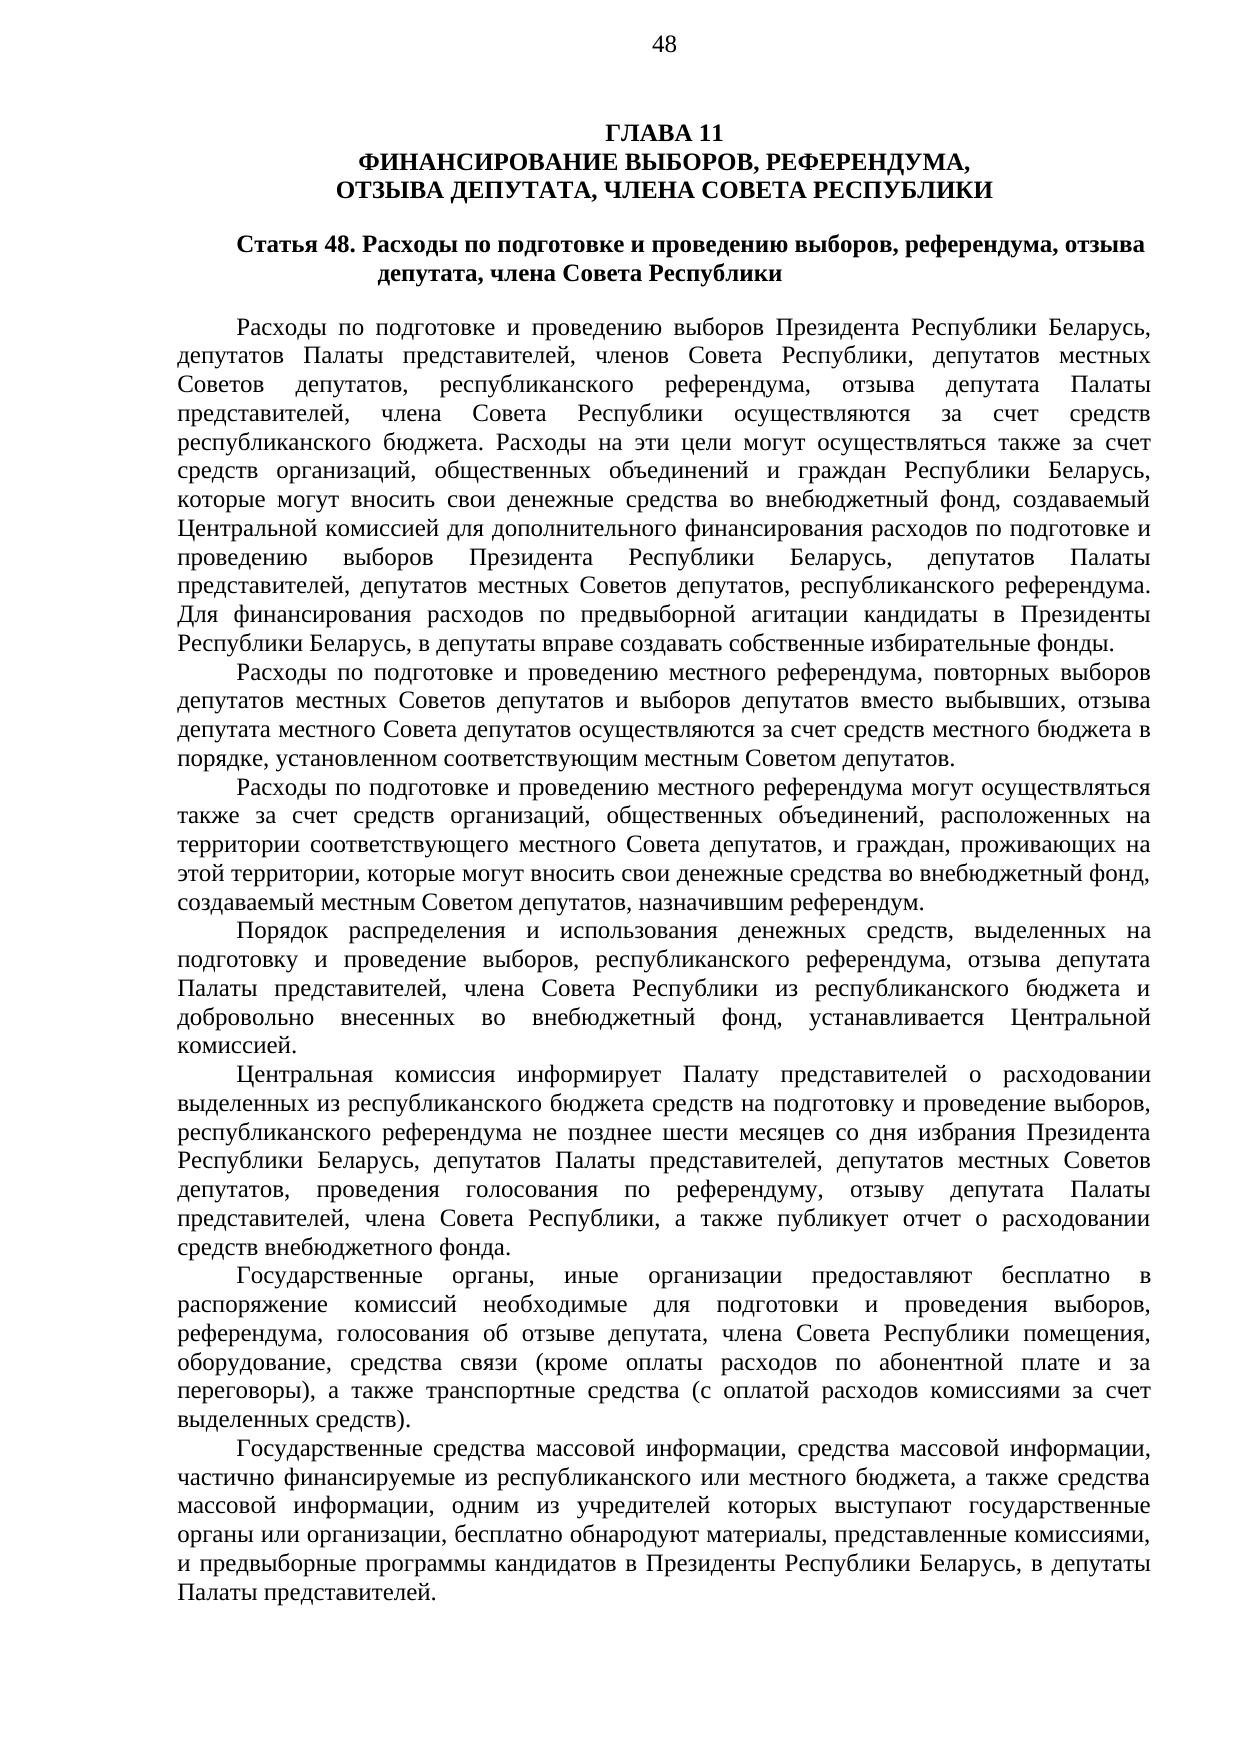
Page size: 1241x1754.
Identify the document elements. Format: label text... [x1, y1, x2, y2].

text Порядок распределения и использования денежных средств, выделенных на подготовку и проведение выборов, республиканского референдума, отзыва депутата Палаты представителей, члена Совета Республики из республиканского бюджета и добровольно внесенных во внебюджетный фонд, устанавливается Центральной комиссией. [177, 916, 1152, 1059]
text Государственные средства массовой информации, средства массовой информации, частично финансируемые из республиканского или местного бюджета, а также средства массовой информации, одним из учредителей которых выступают государственные органы или организации, бесплатно обнародуют материалы, представленные комиссиями, и предвыборные программы кандидатов в Президенты Республики Беларусь, в депутаты Палаты представителей. [177, 1433, 1152, 1606]
text Расходы по подготовке и проведению выборов Президента Республики Беларусь, депутатов Палаты представителей, членов Совета Республики, депутатов местных Советов депутатов, республиканского референдума, отзыва депутата Палаты представителей, члена Совета Республики осуществляются за счет средств республиканского бюджета. Расходы на эти цели могут осуществляться также за счет средств организаций, общественных объединений и граждан Республики Беларусь, которые могут вносить свои денежные средства во внебюджетный фонд, создаваемый Центральной комиссией для дополнительного финансирования расходов по подготовке и проведению выборов Президента Республики Беларусь, депутатов Палаты представителей, депутатов местных Советов депутатов, республиканского референдума. Для финансирования расходов по предвыборной агитации кандидаты в Президенты Республики Беларусь, в депутаты вправе создавать собственные избирательные фонды. [177, 312, 1152, 657]
text Расходы по подготовке и проведению местного референдума, повторных выборов депутатов местных Советов депутатов и выборов депутатов вместо выбывших, отзыва депутата местного Совета депутатов осуществляются за счет средств местного бюджета в порядке, установленном соответствующим местным Советом депутатов. [177, 657, 1152, 772]
text Центральная комиссия информирует Палату представителей о расходовании выделенных из республиканского бюджета средств на подготовку и проведение выборов, республиканского референдума не позднее шести месяцев со дня избрания Президента Республики Беларусь, депутатов Палаты представителей, депутатов местных Советов депутатов, проведения голосования по референдуму, отзыву депутата Палаты представителей, члена Совета Республики, а также публикует отчет о расходовании средств внебюджетного фонда. [177, 1059, 1152, 1261]
text Расходы по подготовке и проведению местного референдума могут осуществляться также за счет средств организаций, общественных объединений, расположенных на территории соответствующего местного Совета депутатов, и граждан, проживающих на этой территории, которые могут вносить свои денежные средства во внебюджетный фонд, создаваемый местным Советом депутатов, назначившим референдум. [177, 772, 1152, 916]
text ГЛАВА 11 ФИНАНСИРОВАНИЕ ВЫБОРОВ, РЕФЕРЕНДУМА, ОТЗЫВА ДЕПУТАТА, ЧЛЕНА СОВЕТА РЕСПУБЛИКИ [177, 118, 1152, 204]
text Государственные органы, иные организации предоставляют бесплатно в распоряжение комиссий необходимые для подготовки и проведения выборов, референдума, голосования об отзыве депутата, члена Совета Республики помещения, оборудование, средства связи (кроме оплаты расходов по абонентной плате и за переговоры), а также транспортные средства (с оплатой расходов комиссиями за счет выделенных средств). [177, 1261, 1152, 1433]
text Статья 48. Расходы по подготовке и проведению выборов, референдума, отзыва депутата, члена Совета Республики [236, 229, 1152, 287]
